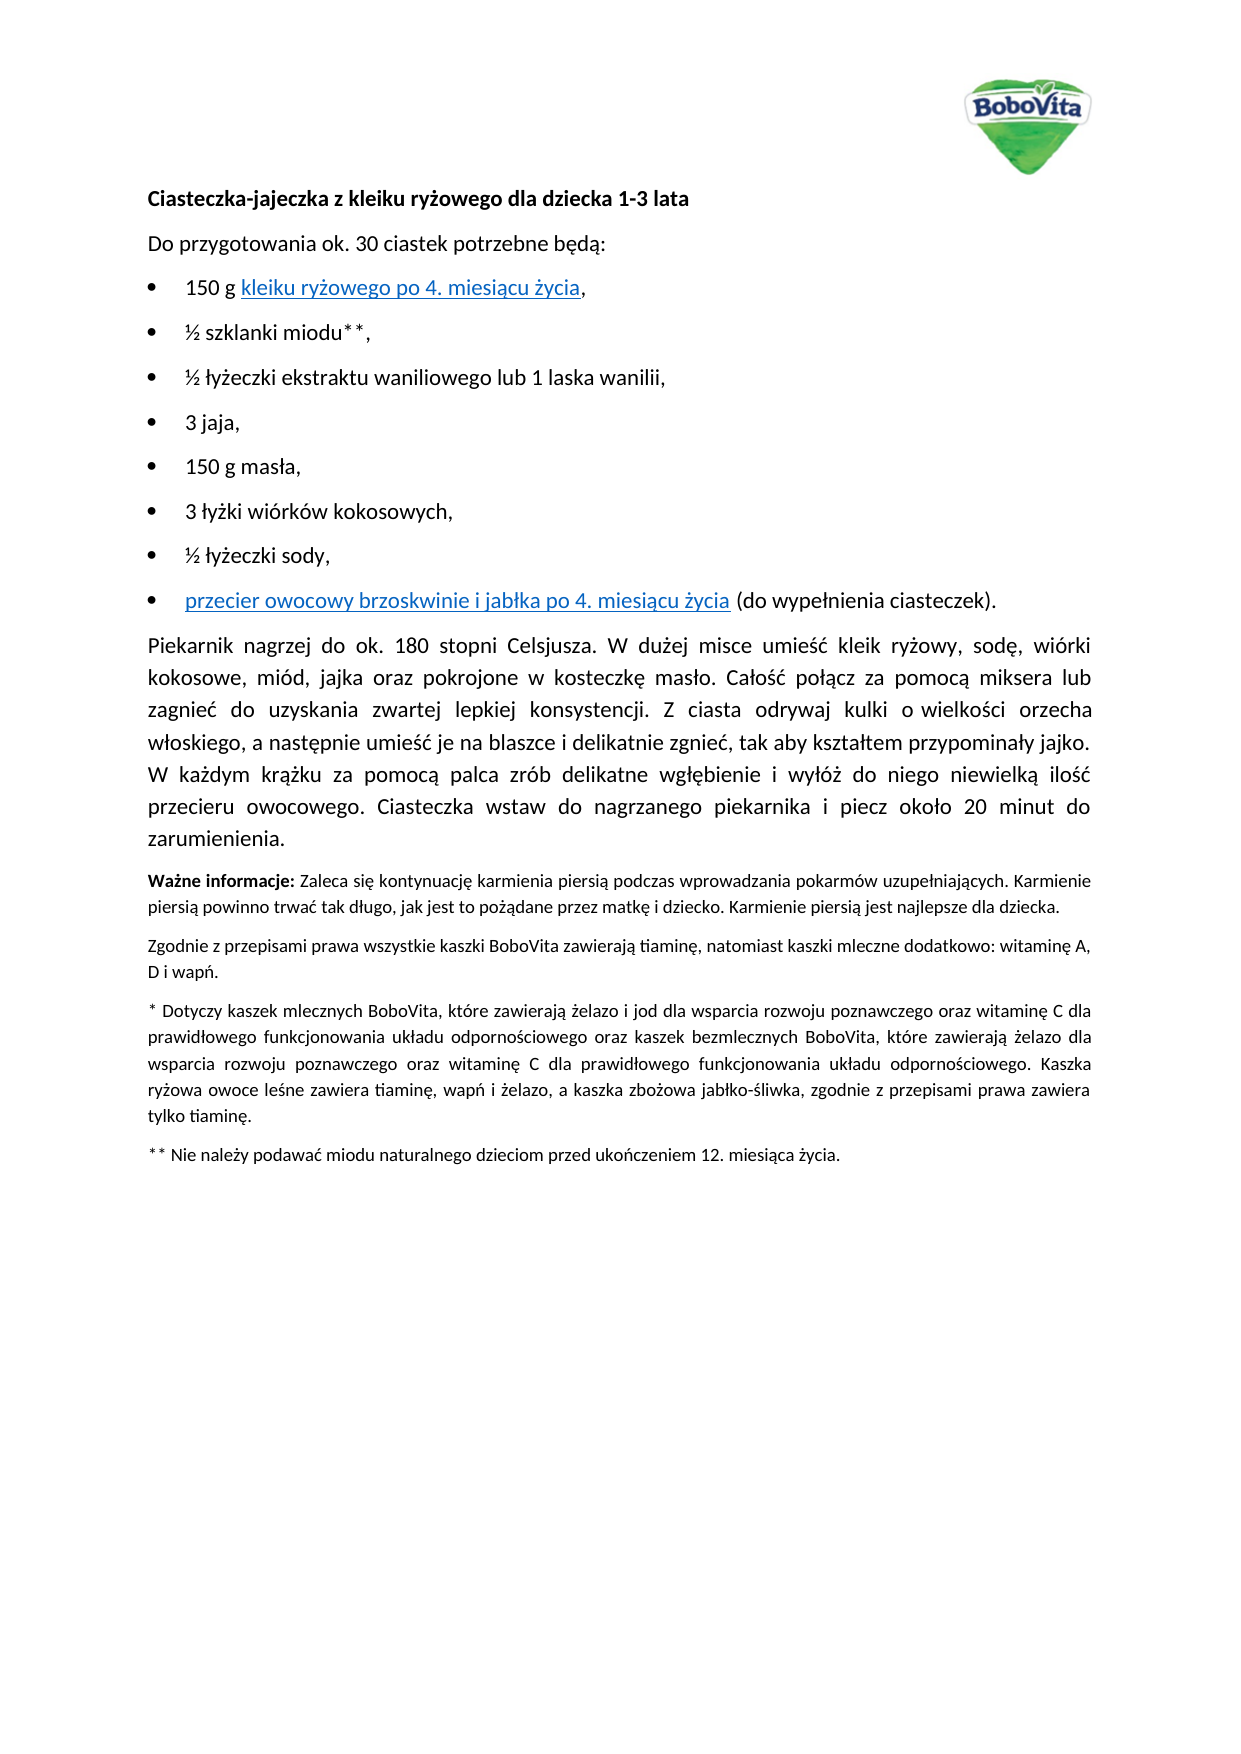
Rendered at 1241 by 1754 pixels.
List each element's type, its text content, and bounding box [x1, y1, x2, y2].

text * Dotyczy kaszek mlecznych BoboVita, które zawierają żelazo i jod dla wsparcia rozwoju poznawczego oraz witaminę C dla prawidłowego funkcjonowania układu odpornościowego oraz kaszek bezmlecznych BoboVita, które zawierają żelazo dla wsparcia rozwoju poznawczego oraz witaminę C dla prawidłowego funkcjonowania układu odpornościowego. Kaszka ryżowa owoce leśne zawiera tiaminę, wapń i żelazo, a kaszka zbożowa jabłko-śliwka, zgodnie z przepisami prawa zawiera tylko tiaminę. [148, 999, 1093, 1128]
list ½ szklanki miodu**, [148, 318, 1093, 346]
text Piekarnik nagrzej do ok. 180 stopni Celsjusza. W dużej misce umieść kleik ryżowy, sodę, wiórki kokosowe, miód, jajka oraz pokrojone w kosteczkę masło. Całość połącz za pomocą miksera lub zagnieć do uzyskania zwartej lepkiej konsystencji. Z ciasta odrywaj kulki o wielkości orzecha włoskiego, a następnie umieść je na blaszce i delikatnie zgnieć, tak aby kształtem przypominały jajko. W każdym krążku za pomocą palca zrób delikatne wgłębienie i wyłóż do niego niewielką ilość przecieru owocowego. Ciasteczka wstaw do nagrzanego piekarnika i piecz około 20 minut do zarumienienia. [148, 631, 1093, 852]
text Do przygotowania ok. 30 ciastek potrzebne będą: [148, 229, 1093, 257]
list 150 g masła, [148, 452, 1093, 480]
text ** Nie należy podawać miodu naturalnego dzieciom przed ukończeniem 12. miesiąca życia. [148, 1143, 1093, 1166]
list przecier owocowy brzoskwinie i jabłka po 4. miesiącu życia (do wypełnienia ciasteczek). [148, 586, 1093, 614]
picture [963, 73, 1093, 148]
list 3 łyżki wiórków kokosowych, [148, 497, 1093, 525]
list 150 g kleiku ryżowego po 4. miesiącu życia, [148, 273, 1093, 302]
text Ciasteczka-jajeczka z kleiku ryżowego dla dziecka 1-3 lata [148, 148, 1093, 212]
text Zgodnie z przepisami prawa wszystkie kaszki BoboVita zawierają tiaminę, natomiast kaszki mleczne dodatkowo: witaminę A, D i wapń. [148, 934, 1093, 983]
text Ważne informacje: Zaleca się kontynuację karmienia piersią podczas wprowadzania pokarmów uzupełniających. Karmienie piersią powinno trwać tak długo, jak jest to pożądane przez matkę i dziecko. Karmienie piersią jest najlepsze dla dziecka. [148, 869, 1093, 918]
list ½ łyżeczki ekstraktu waniliowego lub 1 laska wanilii, [148, 363, 1093, 391]
list 3 jaja, [148, 408, 1093, 436]
list ½ łyżeczki sody, [148, 542, 1093, 570]
